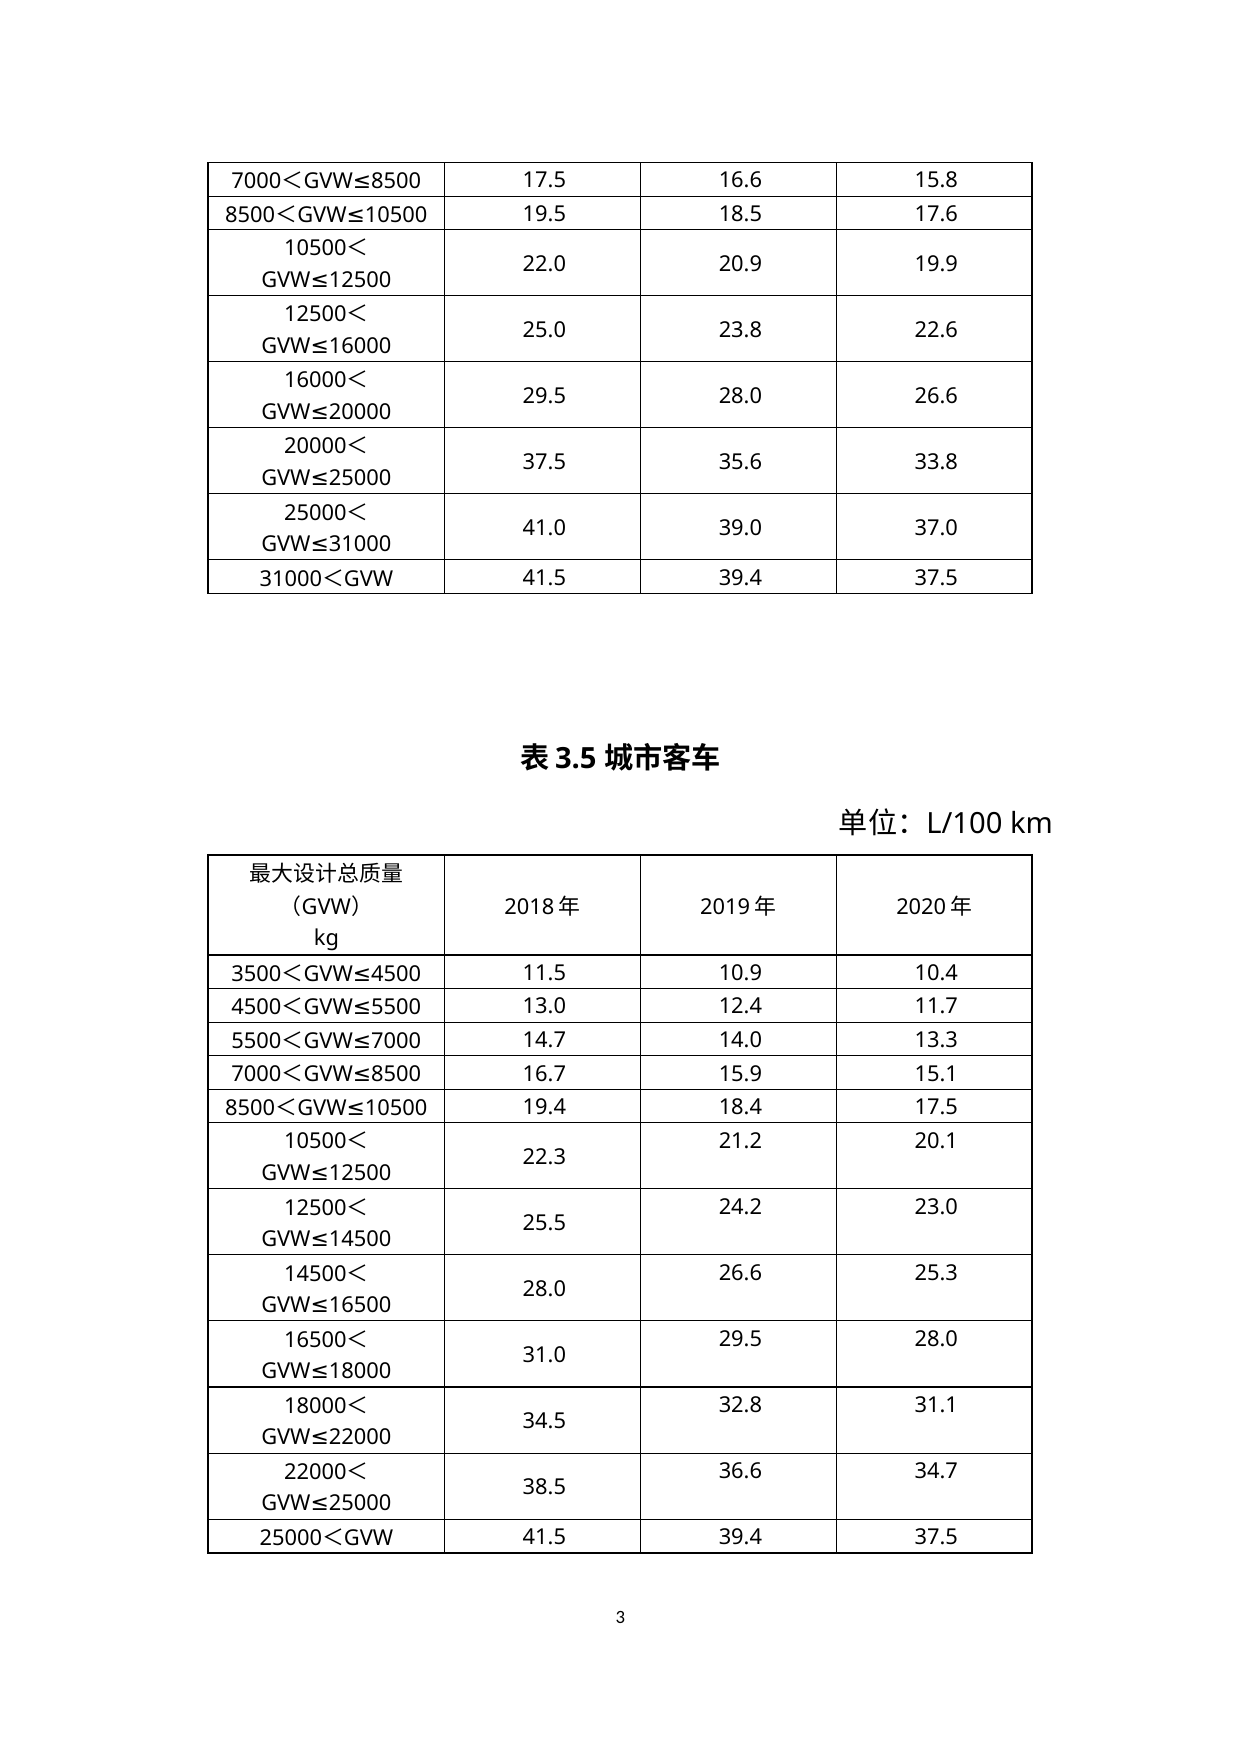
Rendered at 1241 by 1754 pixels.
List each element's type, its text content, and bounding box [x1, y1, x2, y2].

table_cell 37.5 [837, 1520, 1031, 1552]
table_cell 37.0 [837, 494, 1031, 559]
table_cell 14500＜GVW≤16500 [209, 1255, 444, 1320]
table_cell 12.4 [641, 989, 836, 1022]
table_cell 16.7 [445, 1056, 640, 1089]
table_header 2020年 [837, 856, 1031, 953]
table_cell 15.1 [837, 1056, 1031, 1089]
table_cell 12500＜GVW≤16000 [209, 296, 444, 361]
table_cell 20000＜GVW≤25000 [209, 428, 444, 493]
table_cell 8500＜GVW≤10500 [209, 1090, 444, 1122]
table_cell 15.9 [641, 1056, 836, 1089]
table_cell 25.3 [837, 1255, 1031, 1320]
table_cell 19.9 [837, 230, 1031, 295]
table_cell 25000＜GVW≤31000 [209, 494, 444, 559]
table_cell 41.5 [445, 1520, 640, 1552]
table_cell 10500＜GVW≤12500 [209, 230, 444, 295]
table_cell 22000＜GVW≤25000 [209, 1454, 444, 1518]
table_cell 24.2 [641, 1189, 836, 1254]
table_cell 14.7 [445, 1023, 640, 1055]
table_cell 23.0 [837, 1189, 1031, 1254]
table_cell 34.7 [837, 1454, 1031, 1518]
table_cell 33.8 [837, 428, 1031, 493]
table_cell 35.6 [641, 428, 836, 493]
table_cell 41.5 [445, 560, 640, 593]
table_cell 13.0 [445, 989, 640, 1022]
table_cell 3500＜GVW≤4500 [209, 956, 444, 988]
table_cell 32.8 [641, 1388, 836, 1452]
table_cell 31.1 [837, 1388, 1031, 1452]
table_cell 34.5 [445, 1388, 640, 1452]
table_cell 39.4 [641, 1520, 836, 1552]
text 单位：L/100 km [187, 789, 1053, 854]
table_cell 16.6 [641, 163, 836, 196]
table_cell 11.5 [445, 956, 640, 988]
table_cell 36.6 [641, 1454, 836, 1518]
table_cell 19.5 [445, 197, 640, 229]
table_cell 17.5 [837, 1090, 1031, 1122]
table_cell 5500＜GVW≤7000 [209, 1023, 444, 1055]
table_cell 8500＜GVW≤10500 [209, 197, 444, 229]
table_cell 22.3 [445, 1123, 640, 1188]
table_cell 22.0 [445, 230, 640, 295]
table_cell 18000＜GVW≤22000 [209, 1388, 444, 1452]
table_cell 28.0 [445, 1255, 640, 1320]
table_cell 25000＜GVW [209, 1520, 444, 1552]
table_cell 17.5 [445, 163, 640, 196]
table_cell 28.0 [641, 362, 836, 427]
table_cell 31.0 [445, 1321, 640, 1386]
table_cell 10.4 [837, 956, 1031, 988]
table_cell 25.0 [445, 296, 640, 361]
table_cell 28.0 [837, 1321, 1031, 1386]
table_cell 29.5 [641, 1321, 836, 1386]
table_cell 14.0 [641, 1023, 836, 1055]
table_cell 39.4 [641, 560, 836, 593]
table_header 2019年 [641, 856, 836, 953]
table_cell 15.8 [837, 163, 1031, 196]
table_cell 10.9 [641, 956, 836, 988]
table_cell 16500＜GVW≤18000 [209, 1321, 444, 1386]
table_cell 41.0 [445, 494, 640, 559]
table_cell 38.5 [445, 1454, 640, 1518]
table_cell 37.5 [837, 560, 1031, 593]
table_cell 18.5 [641, 197, 836, 229]
table_cell 12500＜GVW≤14500 [209, 1189, 444, 1254]
table_cell 16000＜GVW≤20000 [209, 362, 444, 427]
table_cell 10500＜GVW≤12500 [209, 1123, 444, 1188]
table_cell 18.4 [641, 1090, 836, 1122]
table_cell 20.1 [837, 1123, 1031, 1188]
table_cell 19.4 [445, 1090, 640, 1122]
table_cell 31000＜GVW [209, 560, 444, 593]
table_cell 22.6 [837, 296, 1031, 361]
table_cell 23.8 [641, 296, 836, 361]
table_cell 37.5 [445, 428, 640, 493]
table_cell 39.0 [641, 494, 836, 559]
table_cell 7000＜GVW≤8500 [209, 1056, 444, 1089]
table_cell 21.2 [641, 1123, 836, 1188]
table_cell 20.9 [641, 230, 836, 295]
table_cell 26.6 [837, 362, 1031, 427]
text 表3.5 城市客车 [187, 724, 1053, 789]
table_cell 29.5 [445, 362, 640, 427]
table_header 2018年 [445, 856, 640, 953]
table_header 最大设计总质量（GVW） kg [209, 856, 444, 953]
table_cell 11.7 [837, 989, 1031, 1022]
table_cell 17.6 [837, 197, 1031, 229]
table_cell 4500＜GVW≤5500 [209, 989, 444, 1022]
table_cell 26.6 [641, 1255, 836, 1320]
table_cell 13.3 [837, 1023, 1031, 1055]
table_cell 25.5 [445, 1189, 640, 1254]
table_cell 7000＜GVW≤8500 [209, 163, 444, 196]
